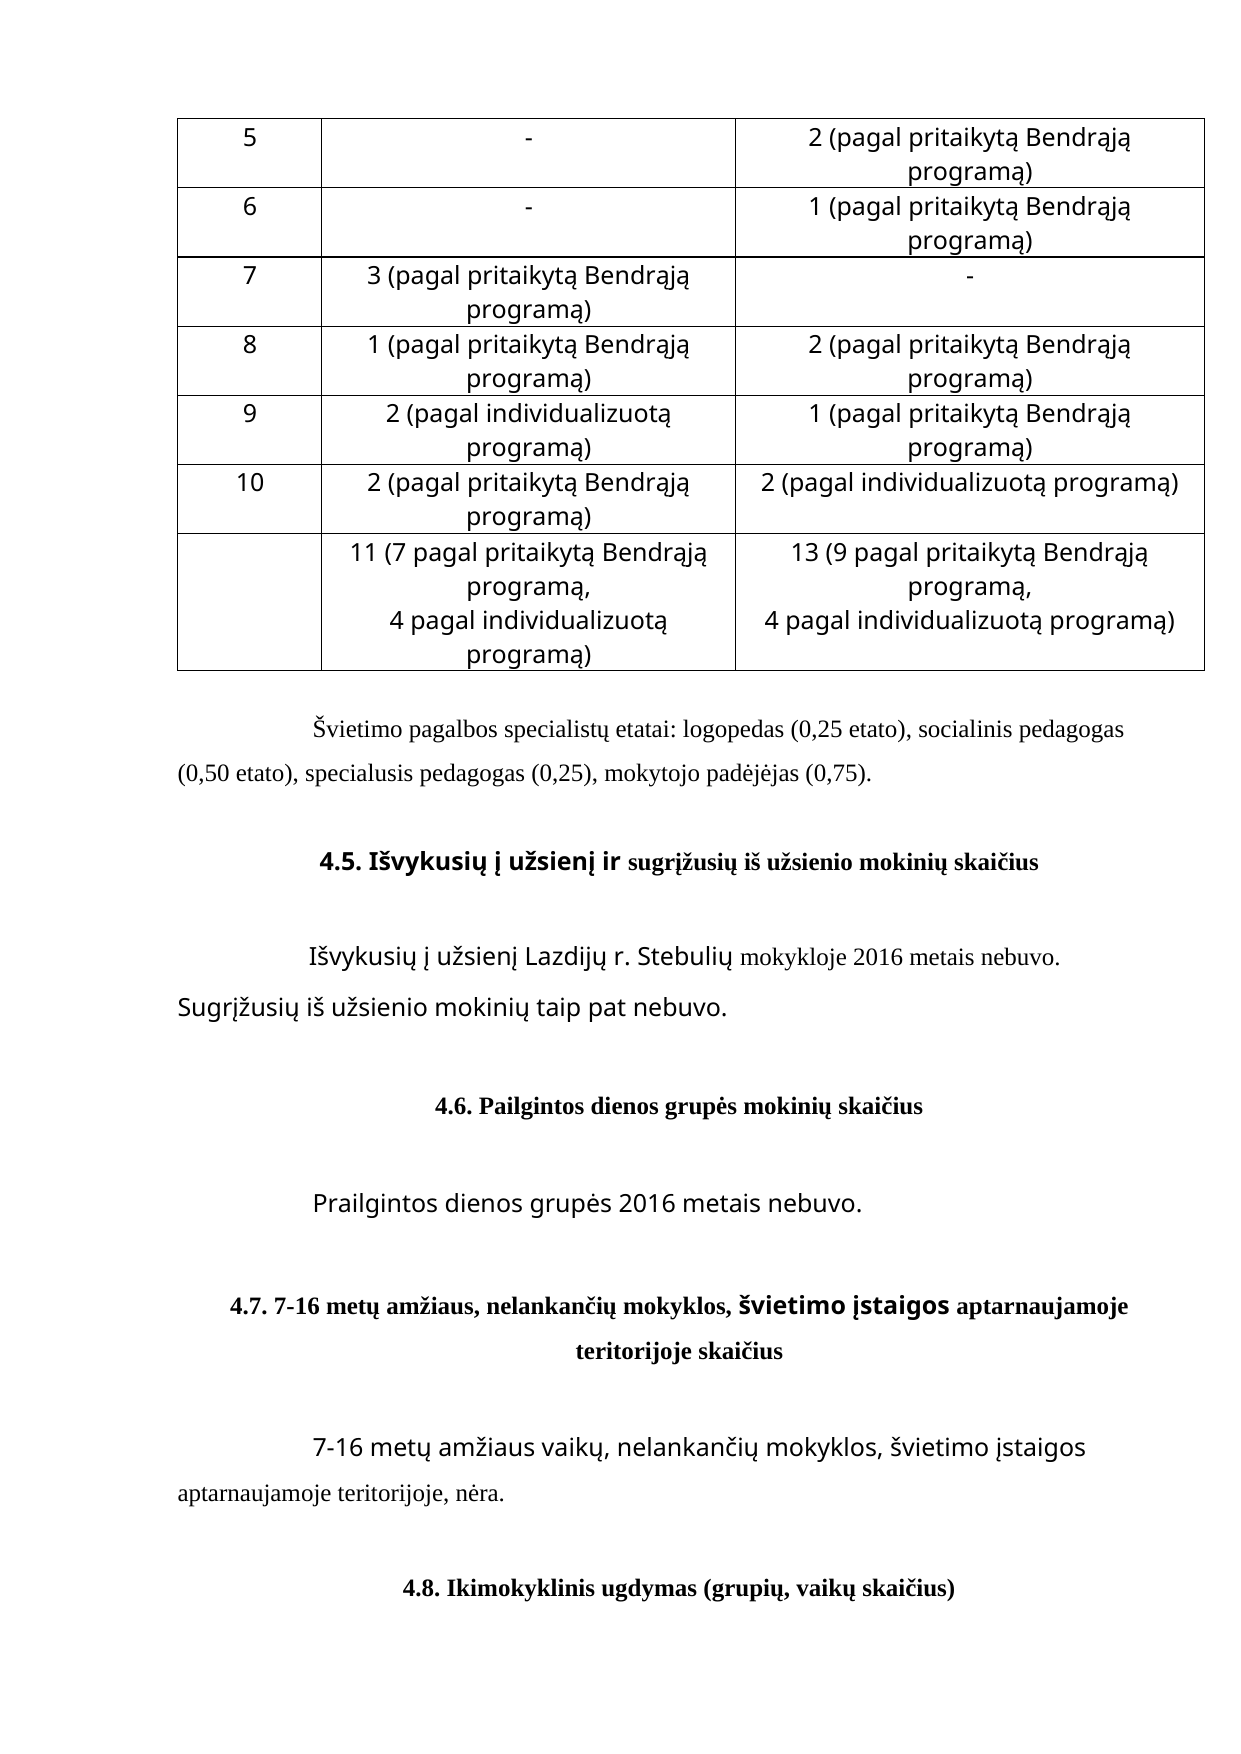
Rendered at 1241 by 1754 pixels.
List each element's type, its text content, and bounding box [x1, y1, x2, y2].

table_cell 6 [178, 188, 321, 256]
table_cell 13 (9 pagal pritaikytą Bendrąją programą, 4 pagal individualizuotą programą) [736, 534, 1204, 670]
table_cell 2 (pagal individualizuotą programą) [322, 396, 735, 464]
table_cell 3 (pagal pritaikytą Bendrąją programą) [322, 258, 735, 326]
table_cell 8 [178, 327, 321, 395]
text Išvykusių į užsienį Lazdijų r. Stebulių mokykloje 2016 metais nebuvo. Sugrįžusių iš užsienio mokinių taip pat nebuvo. [177, 938, 1181, 1023]
text Švietimo pagalbos specialistų etatai: logopedas (0,25 etato), socialinis pedagogas (0,50 etato), specialusis pedagogas (0,25), mokytojo padėjėjas (0,75). [177, 714, 1181, 786]
text 4.6. Pailgintos dienos grupės mokinių skaičius [177, 1091, 1181, 1120]
text 4.8. Ikimokyklinis ugdymas (grupių, vaikų skaičius) [177, 1573, 1181, 1601]
table_cell 1 (pagal pritaikytą Bendrąją programą) [736, 188, 1204, 256]
table_cell 9 [178, 396, 321, 464]
table_cell - [322, 188, 735, 256]
table_cell 1 (pagal pritaikytą Bendrąją programą) [736, 396, 1204, 464]
table_cell - [736, 258, 1204, 326]
text Prailgintos dienos grupės 2016 metais nebuvo. [177, 1185, 1181, 1219]
text 4.7. 7-16 metų amžiaus, nelankančių mokyklos, švietimo įstaigos aptarnaujamoje teritorijoje skaičius [177, 1287, 1181, 1365]
text 7-16 metų amžiaus vaikų, nelankančių mokyklos, švietimo įstaigos aptarnaujamoje teritorijoje, nėra. [177, 1430, 1181, 1507]
table_cell - [322, 119, 735, 187]
table_cell 11 (7 pagal pritaikytą Bendrąją programą, 4 pagal individualizuotą programą) [322, 534, 735, 670]
table_cell 7 [178, 258, 321, 326]
table_cell 2 (pagal pritaikytą Bendrąją programą) [736, 119, 1204, 187]
table_cell 1 (pagal pritaikytą Bendrąją programą) [322, 327, 735, 395]
table_cell 2 (pagal pritaikytą Bendrąją programą) [322, 465, 735, 533]
table_cell 10 [178, 465, 321, 533]
text 4.5. Išvykusių į užsienį ir sugrįžusių iš užsienio mokinių skaičius [177, 844, 1181, 878]
table_cell 2 (pagal individualizuotą programą) [736, 465, 1204, 533]
table_cell 5 [178, 119, 321, 187]
table_cell [178, 534, 321, 670]
table_cell 2 (pagal pritaikytą Bendrąją programą) [736, 327, 1204, 395]
